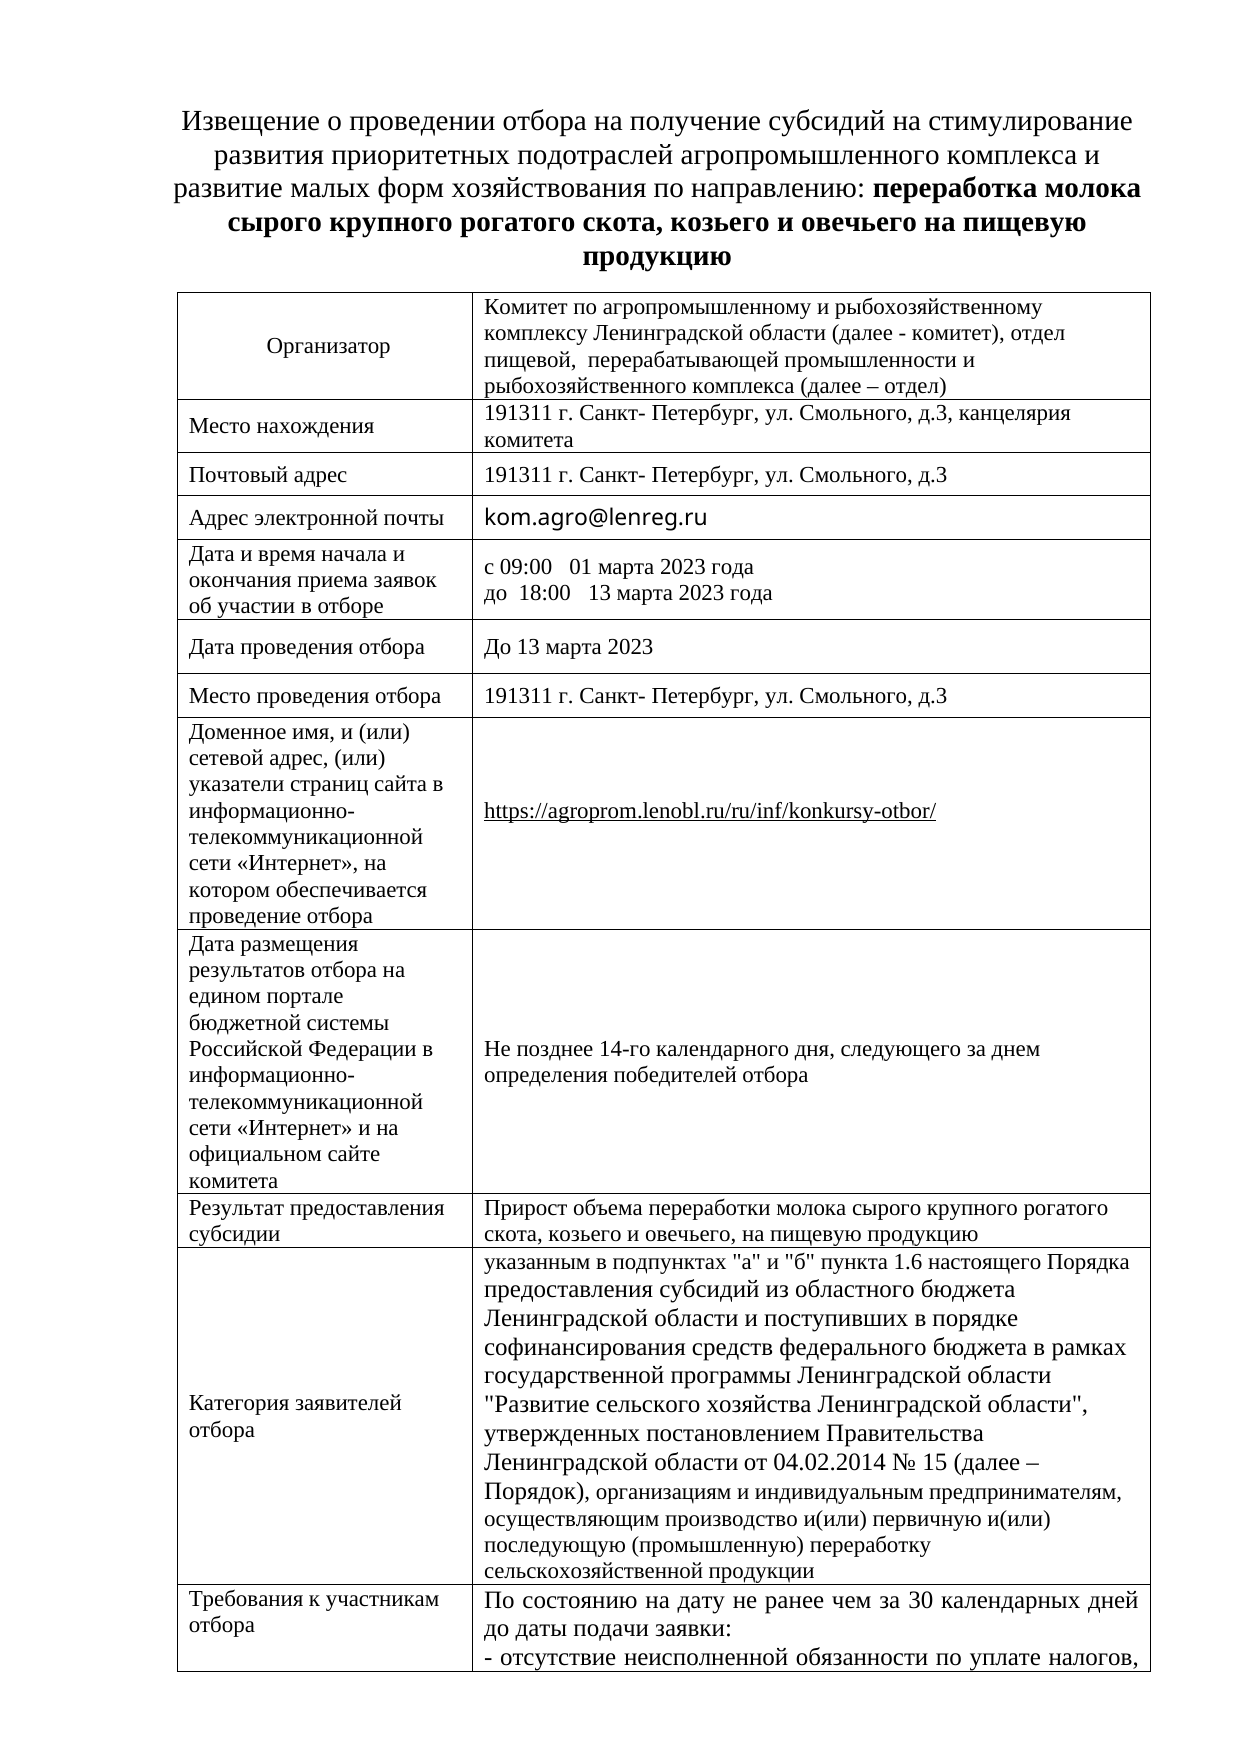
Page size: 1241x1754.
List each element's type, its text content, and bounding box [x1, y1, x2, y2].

table_cell Категория заявителей отбора [178, 1248, 472, 1584]
table_cell Адрес электронной почты [178, 496, 472, 538]
table_cell 191311 г. Санкт- Петербург, ул. Смольного, д.3, канцелярия комитета [473, 400, 1150, 452]
table_cell указанным в подпунктах "а" и "б" пункта 1.6 настоящего Порядка предоставления субсидий из областного бюджета Ленинградской области и поступивших в порядке софинансирования средств федерального бюджета в рамках государственной программы Ленинградской области "Развитие сельского хозяйства Ленинградской области", утвержденных постановлением Правительства Ленинградской области от 04.02.2014 № 15 (далее – Порядок), организациям и индивидуальным предпринимателям, осуществляющим производство и(или) первичную и(или) последующую (промышленную) переработку сельскохозяйственной продукции [473, 1248, 1150, 1584]
table_cell Дата размещения результатов отбора на едином портале бюджетной системы Российской Федерации в информационно-телекоммуникационной сети «Интернет» и на официальном сайте комитета [178, 930, 472, 1193]
table_cell Место проведения отбора [178, 674, 472, 717]
table_cell Дата проведения отбора [178, 620, 472, 673]
table_cell Результат предоставления субсидии [178, 1194, 472, 1247]
table_cell kom.agro@lenreg.ru [473, 496, 1150, 538]
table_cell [178, 1585, 472, 1671]
table_cell https://agroprom.lenobl.ru/ru/inf/konkursy-otbor/ [473, 718, 1150, 928]
table_header Организатор [178, 293, 472, 398]
table_cell Место нахождения [178, 400, 472, 452]
table_cell До 13 марта 2023 [473, 620, 1150, 673]
table_header Комитет по агропромышленному и рыбохозяйственному комплексу Ленинградской области (далее - комитет), отдел пищевой, перерабатывающей промышленности и рыбохозяйственного комплекса (далее – отдел) [473, 293, 1150, 398]
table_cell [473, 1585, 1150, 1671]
table_cell 191311 г. Санкт- Петербург, ул. Смольного, д.3 [473, 674, 1150, 717]
table_cell Дата и время начала и окончания приема заявок об участии в отборе [178, 540, 472, 619]
table_cell Прирост объема переработки молока сырого крупного рогатого скота, козьего и овечьего, на пищевую продукцию [473, 1194, 1150, 1247]
text Извещение о проведении отбора на получение субсидий на стимулирование развития приоритетных подотраслей агропромышленного комплекса и развитие малых форм хозяйствования по направлению: переработка молока сырого крупного рогатого скота, козьего и овечьего на пищевую продукцию [162, 103, 1152, 271]
table_cell с 09:00 01 марта 2023 года до 18:00 13 марта 2023 года [473, 540, 1150, 619]
table_cell Не позднее 14-го календарного дня, следующего за днем определения победителей отбора [473, 930, 1150, 1193]
table_cell Почтовый адрес [178, 453, 472, 494]
table_cell Доменное имя, и (или) сетевой адрес, (или) указатели страниц сайта в информационно-телекоммуникационной сети «Интернет», на котором обеспечивается проведение отбора [178, 718, 472, 928]
table_cell 191311 г. Санкт- Петербург, ул. Смольного, д.3 [473, 453, 1150, 494]
